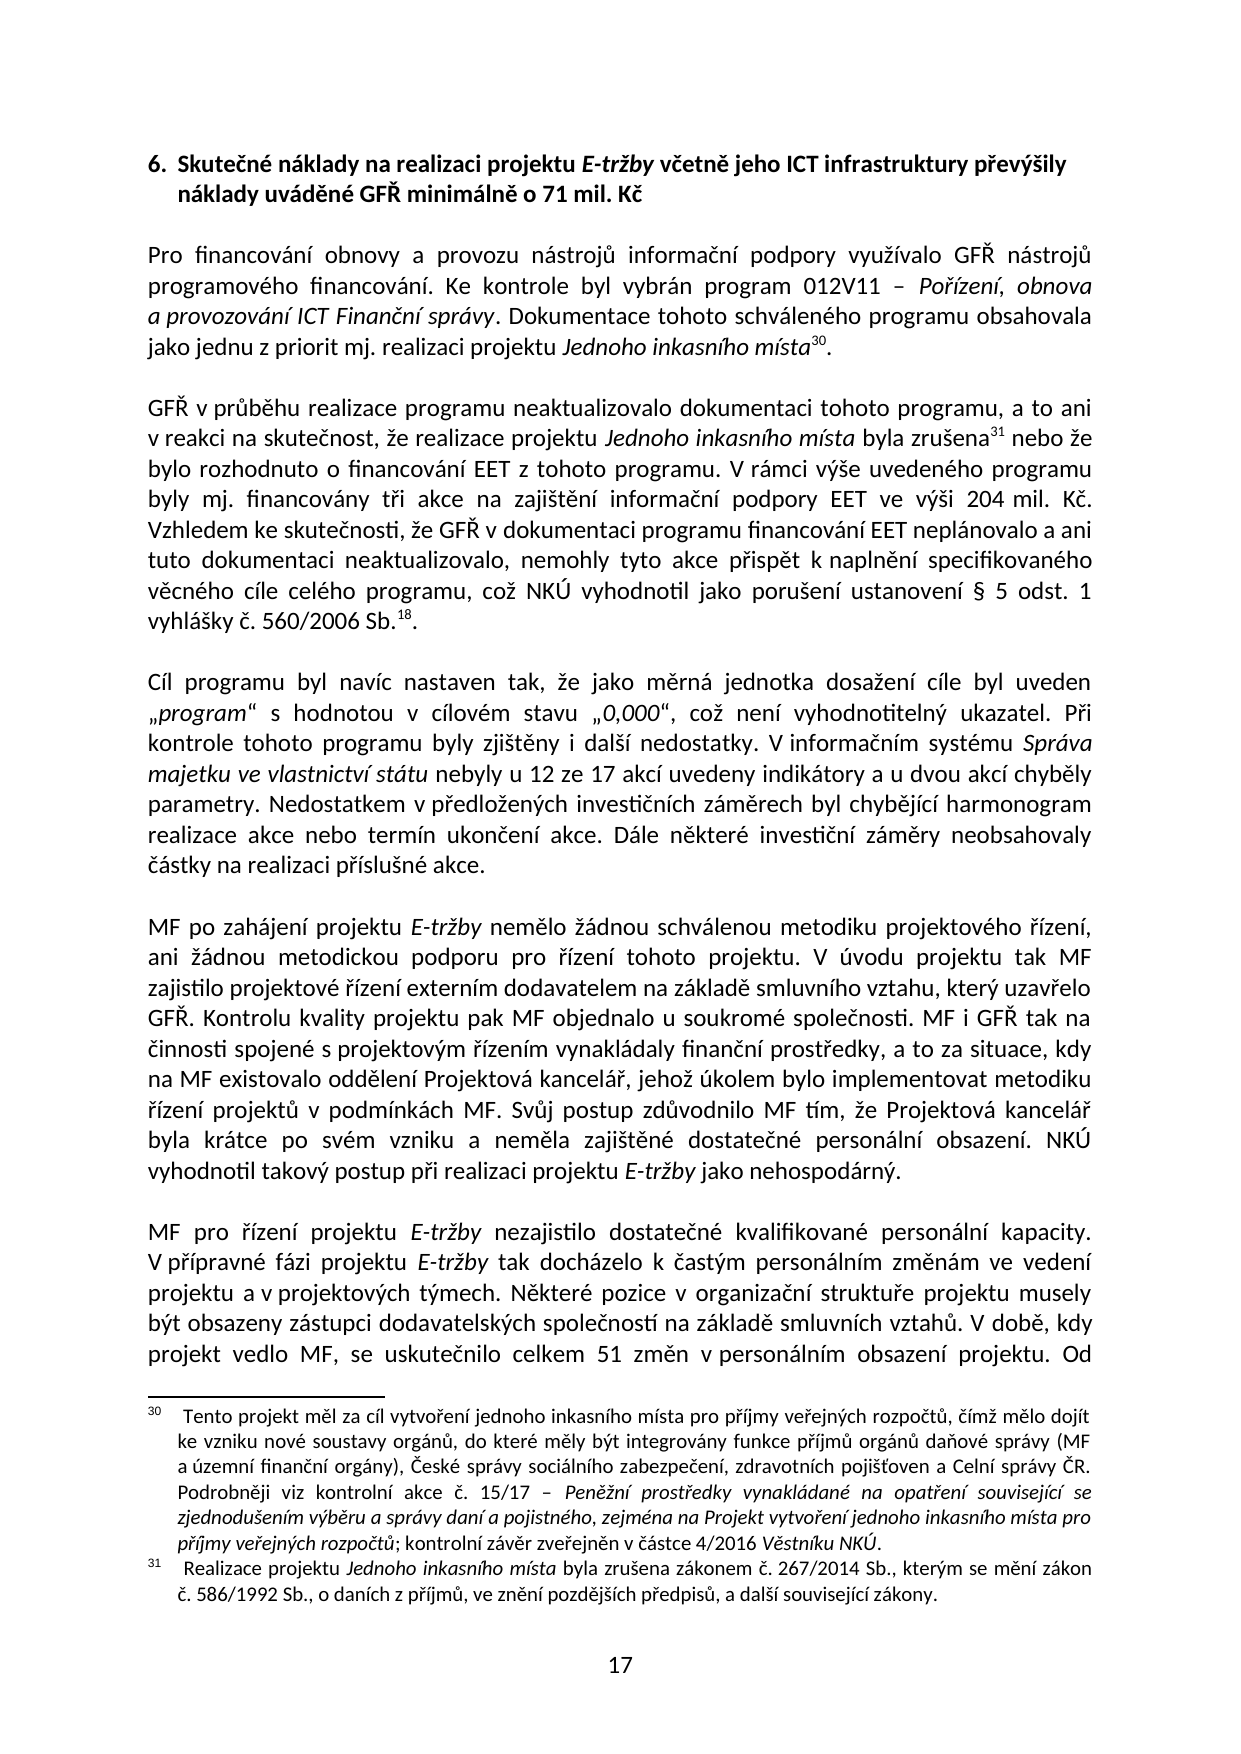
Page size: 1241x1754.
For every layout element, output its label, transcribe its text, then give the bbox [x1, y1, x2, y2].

text MF po zahájení projektu E-tržby nemělo žádnou schválenou metodiku projektového řízení, ani žádnou metodickou podporu pro řízení tohoto projektu. V úvodu projektu tak MF zajistilo projektové řízení externím dodavatelem na základě smluvního vztahu, který uzavřelo GFŘ. Kontrolu kvality projektu pak MF objednalo u soukromé společnosti. MF i GFŘ tak na činnosti spojené s projektovým řízením vynakládaly finanční prostředky, a to za situace, kdy na MF existovalo oddělení Projektová kancelář, jehož úkolem bylo implementovat metodiku řízení projektů v podmínkách MF. Svůj postup zdůvodnilo MF tím, že Projektová kancelář byla krátce po svém vzniku a neměla zajištěné dostatečné personální obsazení. NKÚ vyhodnotil takový postup při realizaci projektu E-tržby jako nehospodárný. [148, 911, 1092, 1185]
text Pro financování obnovy a provozu nástrojů informační podpory využívalo GFŘ nástrojů programového financování. Ke kontrole byl vybrán program 012V11 – Pořízení, obnova a provozování ICT Finanční správy. Dokumentace tohoto schváleného programu obsahovala jako jednu z priorit mj. realizaci projektu Jednoho inkasního místa. [148, 239, 1092, 361]
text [148, 1216, 1092, 1368]
text Cíl programu byl navíc nastaven tak, že jako měrná jednotka dosažení cíle byl uveden „program“ s hodnotou v cílovém stavu „0,000“, což není vyhodnotitelný ukazatel. Při kontrole tohoto programu byly zjištěny i další nedostatky. V informačním systému Správa majetku ve vlastnictví státu nebyly u 12 ze 17 akcí uvedeny indikátory a u dvou akcí chyběly parametry. Nedostatkem v předložených investičních záměrech byl chybějící harmonogram realizace akce nebo termín ukončení akce. Dále některé investiční záměry neobsahovaly částky na realizaci příslušné akce. [148, 667, 1092, 880]
text 6. Skutečné náklady na realizaci projektu E-tržby včetně jeho ICT infrastruktury převýšily náklady uváděné GFŘ minimálně o 71 mil. Kč [148, 148, 1092, 209]
text GFŘ v průběhu realizace programu neaktualizovalo dokumentaci tohoto programu, a to ani v reakci na skutečnost, že realizace projektu Jednoho inkasního místa byla zrušena nebo že bylo rozhodnuto o financování EET z tohoto programu. V rámci výše uvedeného programu byly mj. financovány tři akce na zajištění informační podpory EET ve výši 204 mil. Kč. Vzhledem ke skutečnosti, že GFŘ v dokumentaci programu financování EET neplánovalo a ani tuto dokumentaci neaktualizovalo, nemohly tyto akce přispět k naplnění specifikovaného věcného cíle celého programu, což NKÚ vyhodnotil jako porušení ustanovení § 5 odst. 1 vyhlášky č. 560/2006 Sb.18. [148, 392, 1092, 636]
